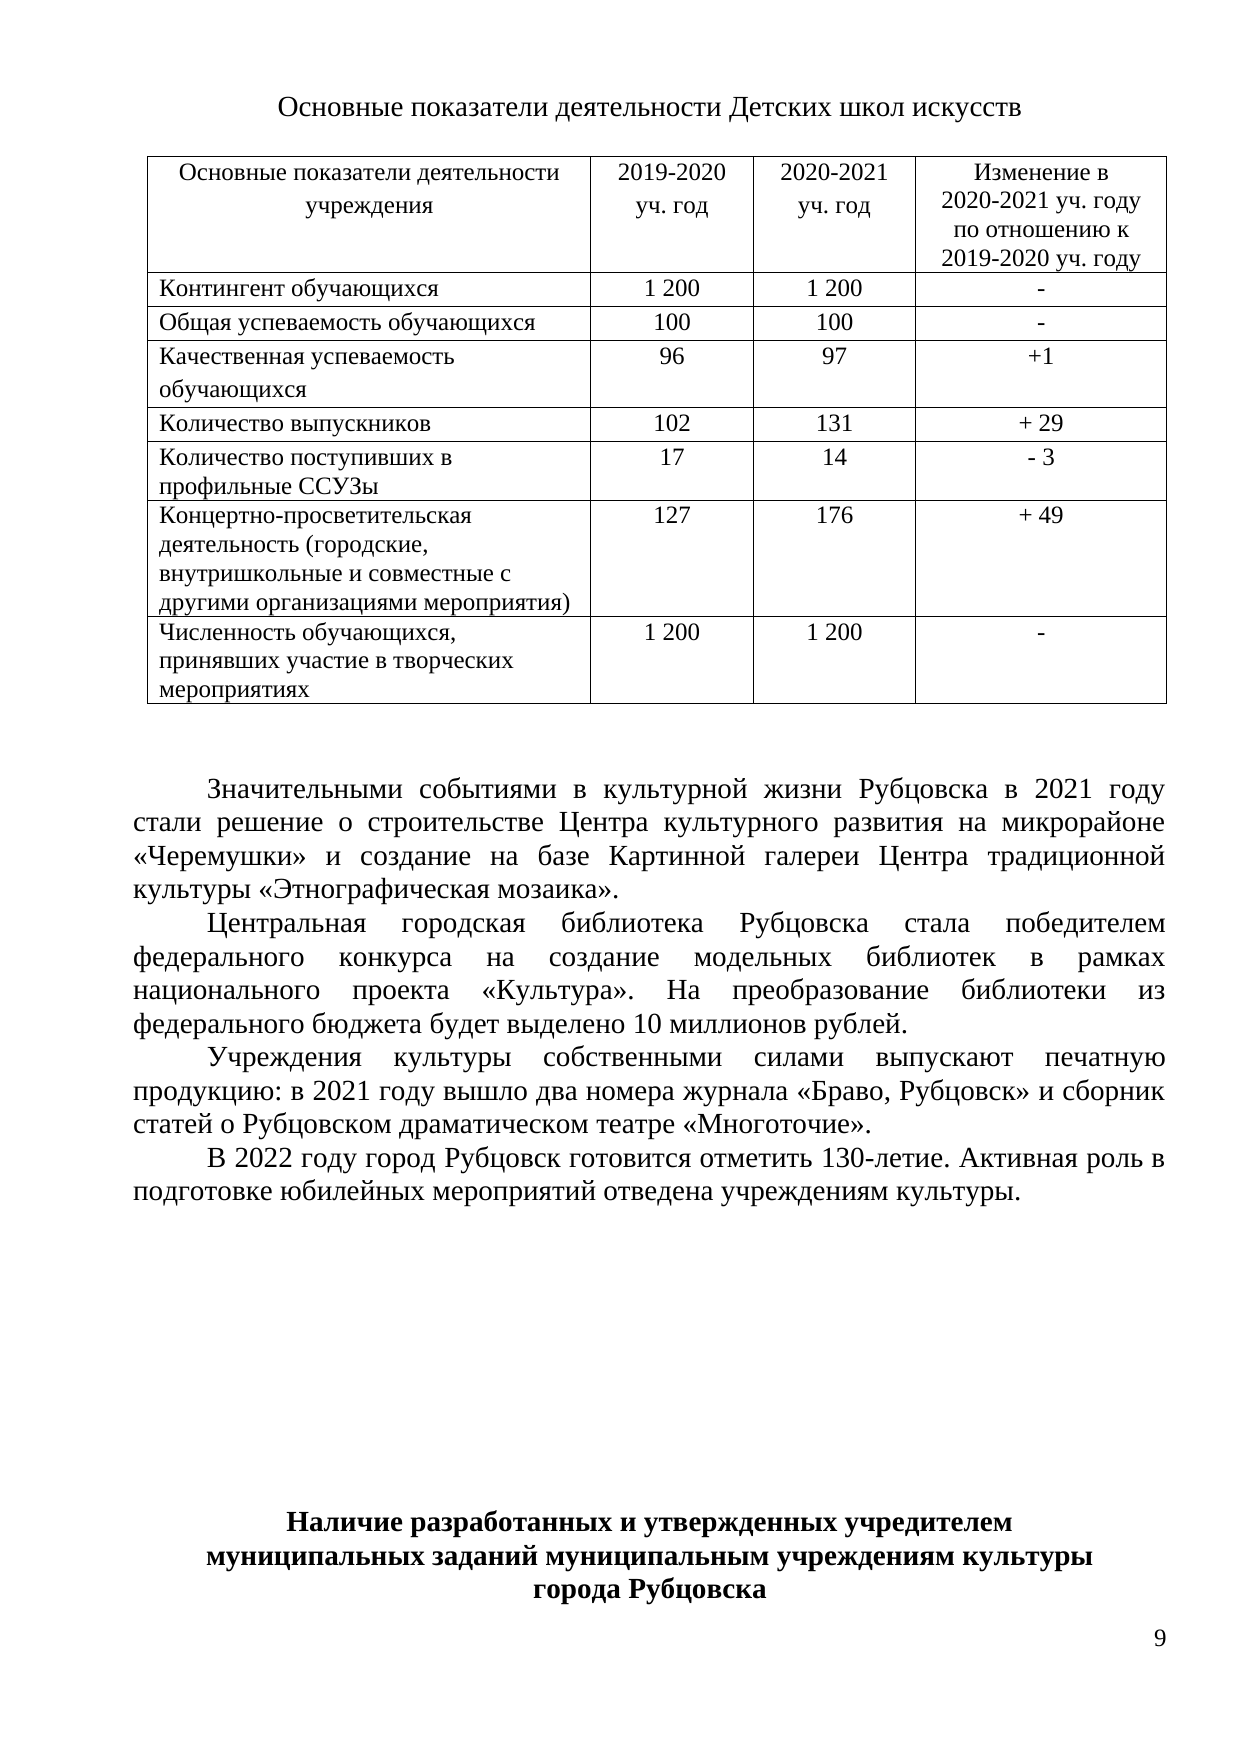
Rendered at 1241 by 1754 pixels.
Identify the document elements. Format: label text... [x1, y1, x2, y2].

text Наличие разработанных и утвержденных учредителем [133, 1504, 1166, 1538]
table_header Основные показатели деятельности учреждения [148, 157, 590, 272]
table_cell + 29 [916, 408, 1166, 441]
table_cell - 3 [916, 442, 1166, 499]
text Учреждения культуры собственными силами выпускают печатную продукцию: в 2021 году вышло два номера журнала «Браво, Рубцовск» и сборник статей о Рубцовском драматическом театре «Многоточие». [133, 1039, 1166, 1140]
table_cell 1 200 [591, 617, 753, 703]
table_cell Концертно-просветительская деятельность (городские, внутришкольные и совместные с другими организациями мероприятия) [148, 501, 590, 616]
table_cell Контингент обучающихся [148, 273, 590, 306]
table_cell Численность обучающихся, принявших участие в творческих мероприятиях [148, 617, 590, 703]
table_cell 17 [591, 442, 753, 499]
text Основные показатели деятельности Детских школ искусств [133, 89, 1166, 122]
table_cell + 49 [916, 501, 1166, 616]
table_cell 1 200 [754, 273, 915, 306]
text Центральная городская библиотека Рубцовска стала победителем федерального конкурса на создание модельных библиотек в рамках национального проекта «Культура». На преобразование библиотеки из федерального бюджета будет выделено 10 миллионов рублей. [133, 905, 1166, 1039]
table_cell Качественная успеваемость обучающихся [148, 341, 590, 407]
table_cell 102 [591, 408, 753, 441]
text Значительными событиями в культурной жизни Рубцовска в 2021 году стали решение о строительстве Центра культурного развития на микрорайоне «Черемушки» и создание на базе Картинной галереи Центра традиционной культуры «Этнографическая мозаика». [133, 771, 1166, 905]
table_cell 96 [591, 341, 753, 407]
table_cell 100 [754, 307, 915, 340]
table_cell 176 [754, 501, 915, 616]
table_cell 127 [591, 501, 753, 616]
table_cell 131 [754, 408, 915, 441]
table_cell Общая успеваемость обучающихся [148, 307, 590, 340]
table_header 2019-2020 уч. год [591, 157, 753, 272]
table_cell 97 [754, 341, 915, 407]
table_cell +1 [916, 341, 1166, 407]
table_cell 1 200 [591, 273, 753, 306]
table_header Изменение в 2020-2021 уч. году по отношению к 2019-2020 уч. году [916, 157, 1166, 272]
table_cell - [916, 617, 1166, 703]
table_cell Количество поступивших в профильные ССУЗы [148, 442, 590, 499]
table_cell Количество выпускников [148, 408, 590, 441]
table_cell - [916, 307, 1166, 340]
text В 2022 году город Рубцовск готовится отметить 130-летие. Активная роль в подготовке юбилейных мероприятий отведена учреждениям культуры. [133, 1140, 1166, 1207]
table_header 2020-2021 уч. год [754, 157, 915, 272]
text города Рубцовска [133, 1571, 1166, 1605]
table_cell 14 [754, 442, 915, 499]
text муниципальных заданий муниципальным учреждениям культуры [133, 1538, 1166, 1571]
table_cell 100 [591, 307, 753, 340]
table_cell - [916, 273, 1166, 306]
table_cell 1 200 [754, 617, 915, 703]
